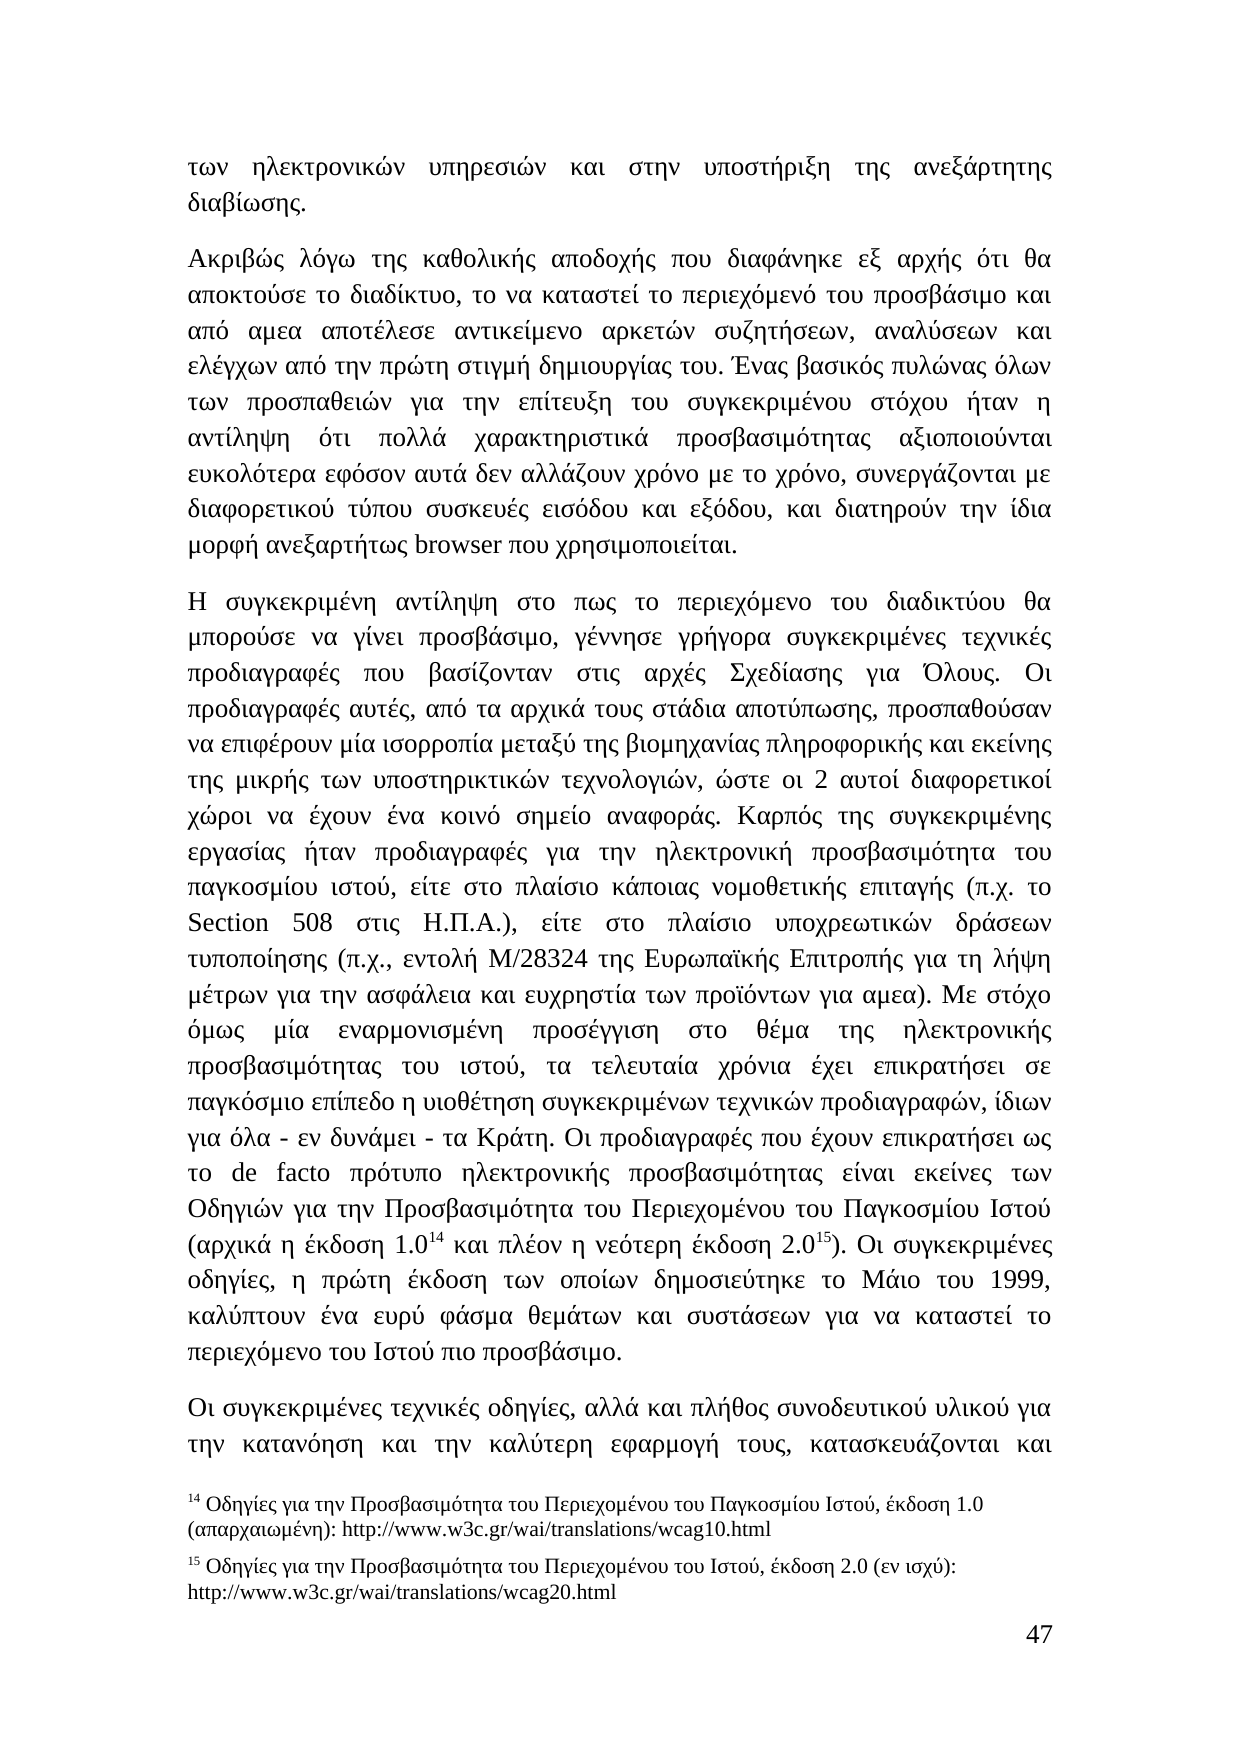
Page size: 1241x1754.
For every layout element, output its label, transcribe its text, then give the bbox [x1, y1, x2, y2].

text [187, 150, 1053, 217]
text Η συγκεκριμένη αντίληψη στο πως το περιεχόμενο του διαδικτύου θα μπορούσε να γίνει προσβάσιμο, γέννησε γρήγορα συγκεκριμένες τεχνικές προδιαγραφές που βασίζονταν στις αρχές Σχεδίασης για Όλους. Οι προδιαγραφές αυτές, από τα αρχικά τους στάδια αποτύπωσης, προσπαθούσαν να επιφέρουν μία ισορροπία μεταξύ της βιομηχανίας πληροφορικής και εκείνης της μικρής των υποστηρικτικών τεχνολογιών, ώστε οι 2 αυτοί διαφορετικοί χώροι να έχουν ένα κοινό σημείο αναφοράς. Καρπός της συγκεκριμένης εργασίας ήταν προδιαγραφές για την ηλεκτρονική προσβασιμότητα του παγκοσμίου ιστού, είτε στο πλαίσιο κάποιας νομοθετικής επιταγής (π.χ. το Section 508 στις Η.Π.Α.), είτε στο πλαίσιο υποχρεωτικών δράσεων τυποποίησης (π.χ., εντολή Μ/28324 της Ευρωπαϊκής Επιτροπής για τη λήψη μέτρων για την ασφάλεια και ευχρηστία των προϊόντων για αμεα). Με στόχο όμως μία εναρμονισμένη προσέγγιση στο θέμα της ηλεκτρονικής προσβασιμότητας του ιστού, τα τελευταία χρόνια έχει επικρατήσει σε παγκόσμιο επίπεδο η υιοθέτηση συγκεκριμένων τεχνικών προδιαγραφών, ίδιων για όλα - εν δυνάμει - τα Κράτη. Οι προδιαγραφές που έχουν επικρατήσει ως το de facto πρότυπο ηλεκτρονικής προσβασιμότητας είναι εκείνες των Οδηγιών για την Προσβασιμότητα του Περιεχομένου του Παγκοσμίου Ιστού (αρχικά η έκδοση 1.0 και πλέον η νεότερη έκδοση 2.0). Οι συγκεκριμένες οδηγίες, η πρώτη έκδοση των οποίων δημοσιεύτηκε το Μάιο του 1999, καλύπτουν ένα ευρύ φάσμα θεμάτων και συστάσεων για να καταστεί το περιεχόμενο του Ιστού πιο προσβάσιμο. [187, 585, 1053, 1366]
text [187, 1392, 1053, 1458]
text Ακριβώς λόγω της καθολικής αποδοχής που διαφάνηκε εξ αρχής ότι θα αποκτούσε το διαδίκτυο, το να καταστεί το περιεχόμενό του προσβάσιμο και από αμεα αποτέλεσε αντικείμενο αρκετών συζητήσεων, αναλύσεων και ελέγχων από την πρώτη στιγμή δημιουργίας του. Ένας βασικός πυλώνας όλων των προσπαθειών για την επίτευξη του συγκεκριμένου στόχου ήταν η αντίληψη ότι πολλά χαρακτηριστικά προσβασιμότητας αξιοποιούνται ευκολότερα εφόσον αυτά δεν αλλάζουν χρόνο με το χρόνο, συνεργάζονται με διαφορετικού τύπου συσκευές εισόδου και εξόδου, και διατηρούν την ίδια μορφή ανεξαρτήτως browser που χρησιμοποιείται. [187, 242, 1053, 559]
